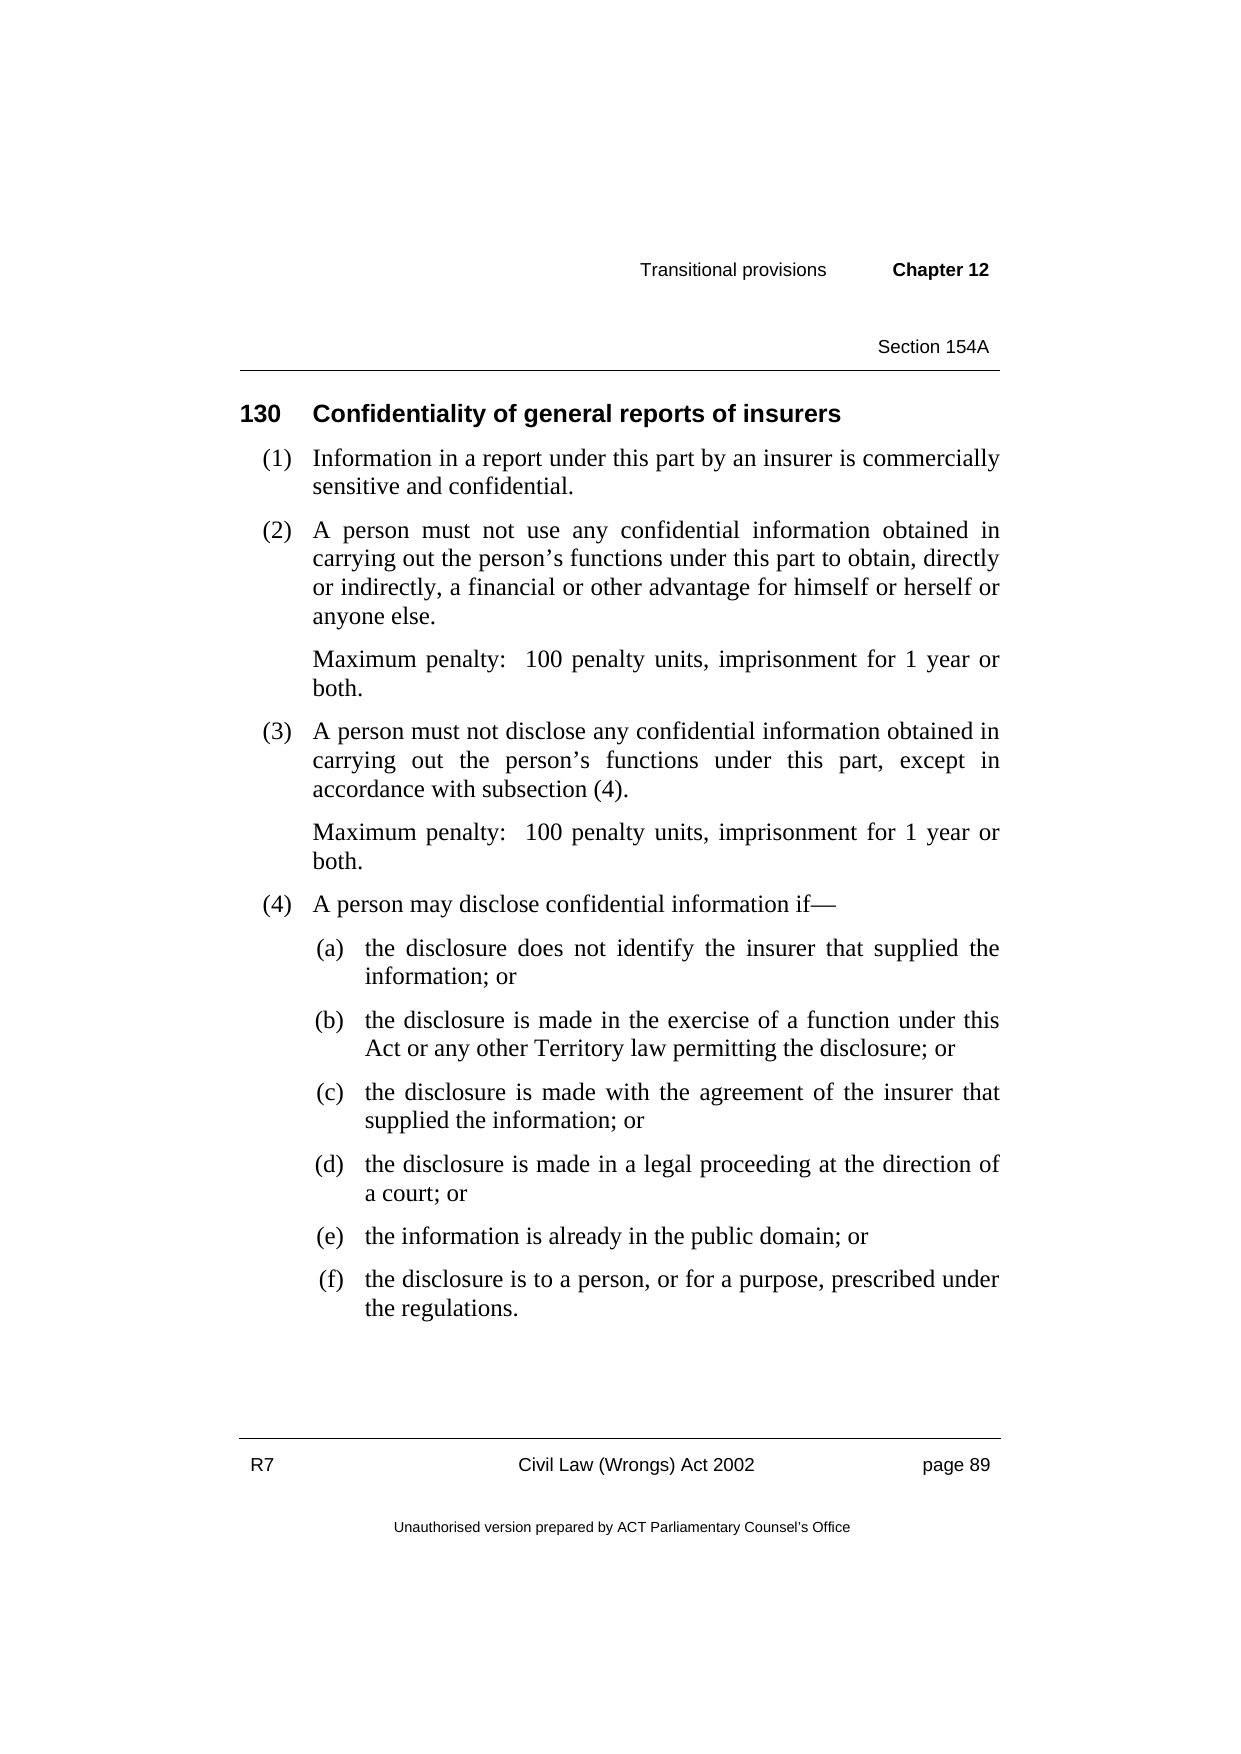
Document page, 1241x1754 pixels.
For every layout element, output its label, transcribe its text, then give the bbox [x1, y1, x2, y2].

text (4) A person may disclose confidential information if— [239, 889, 1001, 918]
text (2) A person must not use any confidential information obtained in carrying out the person’s functions under this part to obtain, directly or indirectly, a financial or other advantage for himself or herself or anyone else. [239, 515, 1001, 630]
text Maximum penalty: 100 penalty units, imprisonment for 1 year or both. [312, 817, 1001, 875]
text Maximum penalty: 100 penalty units, imprisonment for 1 year or both. [312, 644, 1001, 702]
text (3) A person must not disclose any confidential information obtained in carrying out the person’s functions under this part, except in accordance with subsection (4). [239, 716, 1001, 803]
text (f) the disclosure is to a person, or for a purpose, prescribed under the regulations. [239, 1264, 1001, 1322]
text (b) the disclosure is made in the exercise of a function under this Act or any other Territory law permitting the disclosure; or [239, 1005, 1001, 1062]
text (e) the information is already in the public domain; or [239, 1221, 1001, 1250]
text 130 Confidentiality of general reports of insurers [239, 399, 1001, 428]
text (d) the disclosure is made in a legal proceeding at the direction of a court; or [239, 1149, 1001, 1206]
text (1) Information in a report under this part by an insurer is commercially sensitive and confidential. [239, 443, 1001, 500]
text (a) the disclosure does not identify the insurer that supplied the information; or [239, 933, 1001, 990]
text (c) the disclosure is made with the agreement of the insurer that supplied the information; or [239, 1077, 1001, 1134]
